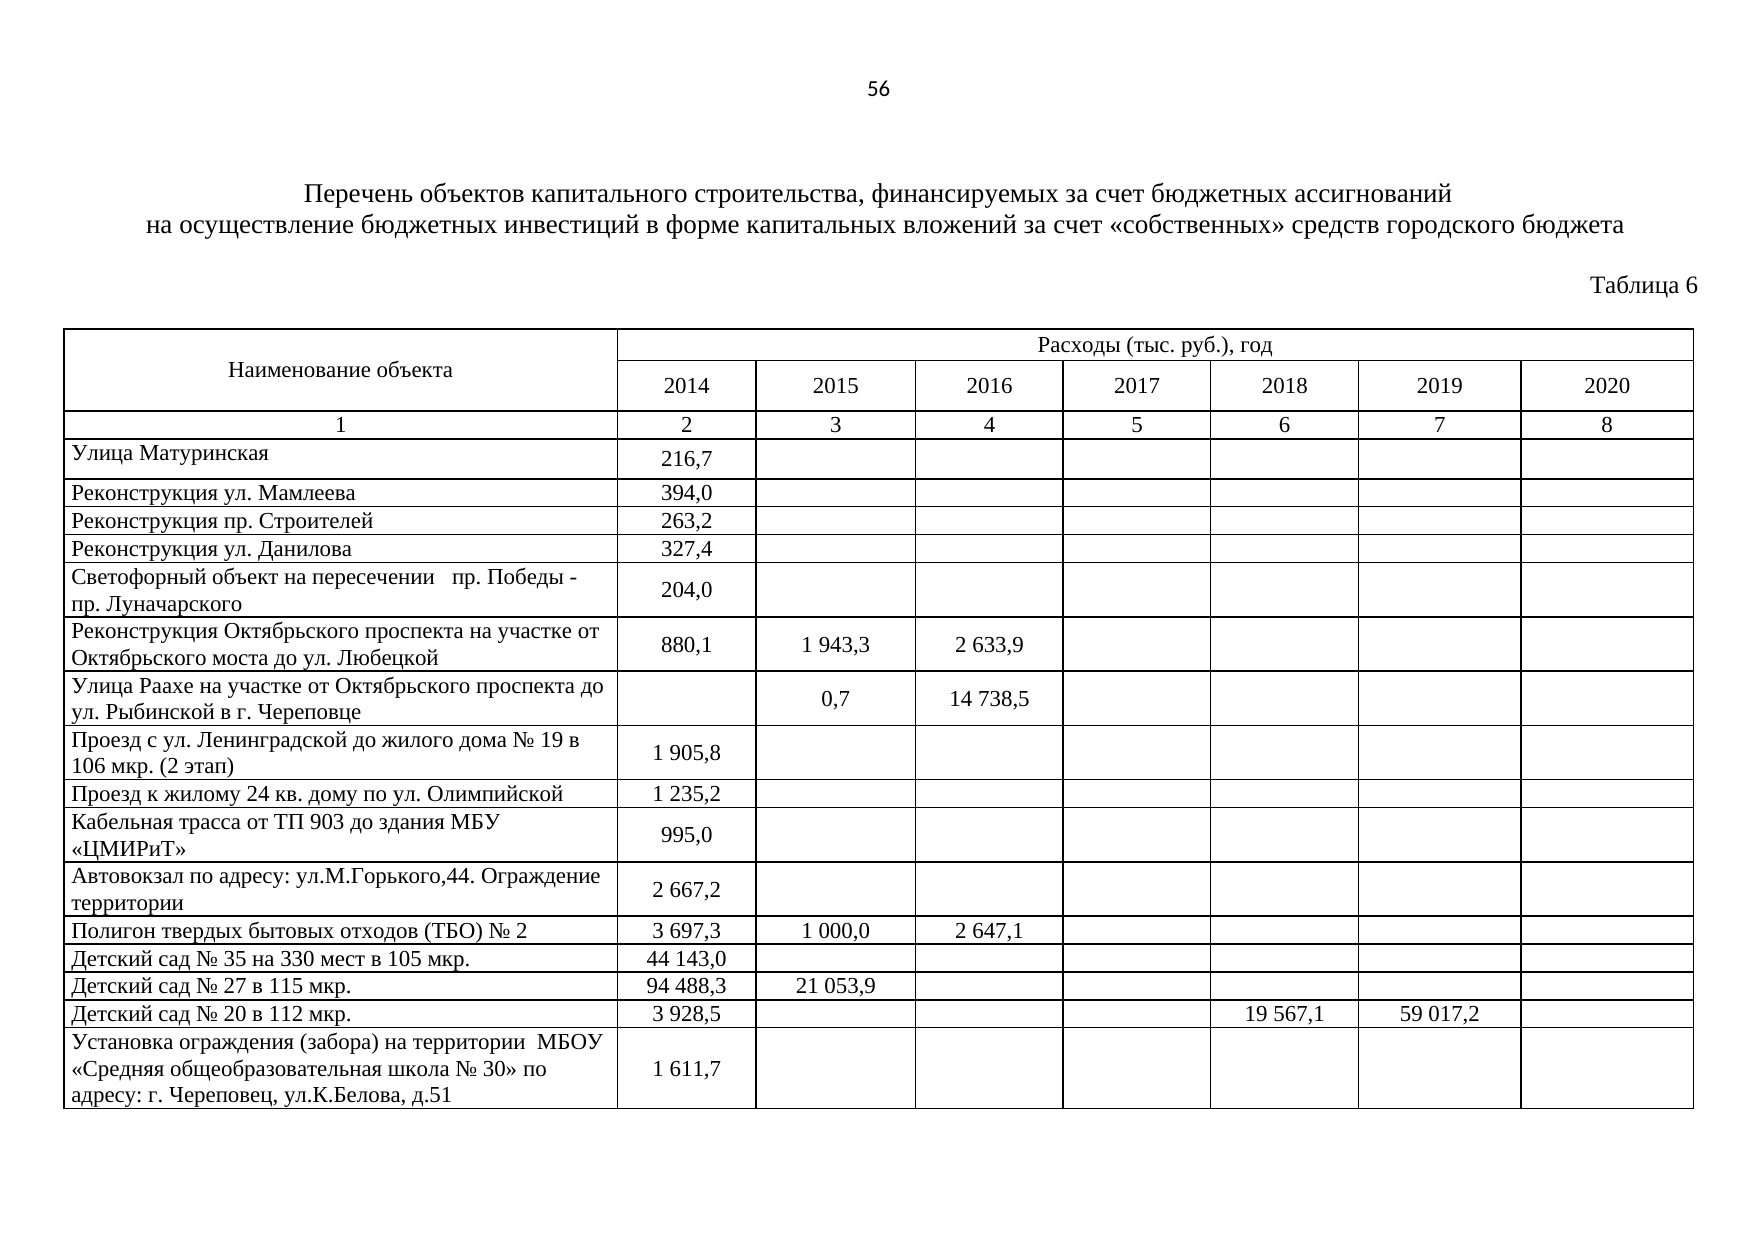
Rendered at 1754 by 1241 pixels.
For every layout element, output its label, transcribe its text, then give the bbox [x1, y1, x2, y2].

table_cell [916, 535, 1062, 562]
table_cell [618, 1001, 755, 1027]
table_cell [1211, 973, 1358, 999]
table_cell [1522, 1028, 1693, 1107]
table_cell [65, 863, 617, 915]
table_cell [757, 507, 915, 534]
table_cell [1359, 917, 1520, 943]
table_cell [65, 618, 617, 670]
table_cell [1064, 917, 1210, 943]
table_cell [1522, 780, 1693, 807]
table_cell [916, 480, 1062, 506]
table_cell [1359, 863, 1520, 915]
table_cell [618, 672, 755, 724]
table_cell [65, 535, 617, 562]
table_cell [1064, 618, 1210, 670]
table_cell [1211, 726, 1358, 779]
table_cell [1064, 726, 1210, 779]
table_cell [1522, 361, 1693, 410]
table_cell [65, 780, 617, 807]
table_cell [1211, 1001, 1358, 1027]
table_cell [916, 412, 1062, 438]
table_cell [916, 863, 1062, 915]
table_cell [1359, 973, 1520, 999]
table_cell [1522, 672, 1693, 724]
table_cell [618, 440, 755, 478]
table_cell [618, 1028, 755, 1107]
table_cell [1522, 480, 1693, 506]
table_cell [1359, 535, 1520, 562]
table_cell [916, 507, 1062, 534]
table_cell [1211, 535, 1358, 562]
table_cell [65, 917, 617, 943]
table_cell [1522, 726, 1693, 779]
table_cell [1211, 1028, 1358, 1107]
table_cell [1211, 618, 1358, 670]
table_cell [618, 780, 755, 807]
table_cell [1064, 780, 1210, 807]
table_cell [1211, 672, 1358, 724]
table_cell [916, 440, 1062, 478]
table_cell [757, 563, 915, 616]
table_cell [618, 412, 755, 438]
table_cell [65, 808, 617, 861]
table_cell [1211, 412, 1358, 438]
list Перечень объектов капитального строительства, финансируемых за счет бюджетных ассигнований [59, 177, 1698, 208]
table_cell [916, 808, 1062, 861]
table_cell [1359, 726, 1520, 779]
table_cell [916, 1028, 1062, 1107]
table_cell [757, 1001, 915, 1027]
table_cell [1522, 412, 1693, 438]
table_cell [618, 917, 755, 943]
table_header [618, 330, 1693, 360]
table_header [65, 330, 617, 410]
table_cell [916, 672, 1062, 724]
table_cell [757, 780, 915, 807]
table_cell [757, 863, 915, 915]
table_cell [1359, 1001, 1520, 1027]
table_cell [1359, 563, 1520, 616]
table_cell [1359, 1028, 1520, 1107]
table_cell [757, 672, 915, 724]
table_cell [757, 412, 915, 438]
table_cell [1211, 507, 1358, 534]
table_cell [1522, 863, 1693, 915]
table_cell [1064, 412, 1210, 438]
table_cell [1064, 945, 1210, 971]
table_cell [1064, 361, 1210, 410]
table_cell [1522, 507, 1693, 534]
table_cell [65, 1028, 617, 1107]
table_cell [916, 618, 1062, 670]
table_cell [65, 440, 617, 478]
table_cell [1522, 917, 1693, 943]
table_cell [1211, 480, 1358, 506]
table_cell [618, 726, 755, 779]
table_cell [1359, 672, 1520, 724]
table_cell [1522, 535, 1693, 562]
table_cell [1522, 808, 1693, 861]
text на осуществление бюджетных инвестиций в форме капитальных вложений за счет «собственных» средств городского бюджета [74, 208, 1698, 239]
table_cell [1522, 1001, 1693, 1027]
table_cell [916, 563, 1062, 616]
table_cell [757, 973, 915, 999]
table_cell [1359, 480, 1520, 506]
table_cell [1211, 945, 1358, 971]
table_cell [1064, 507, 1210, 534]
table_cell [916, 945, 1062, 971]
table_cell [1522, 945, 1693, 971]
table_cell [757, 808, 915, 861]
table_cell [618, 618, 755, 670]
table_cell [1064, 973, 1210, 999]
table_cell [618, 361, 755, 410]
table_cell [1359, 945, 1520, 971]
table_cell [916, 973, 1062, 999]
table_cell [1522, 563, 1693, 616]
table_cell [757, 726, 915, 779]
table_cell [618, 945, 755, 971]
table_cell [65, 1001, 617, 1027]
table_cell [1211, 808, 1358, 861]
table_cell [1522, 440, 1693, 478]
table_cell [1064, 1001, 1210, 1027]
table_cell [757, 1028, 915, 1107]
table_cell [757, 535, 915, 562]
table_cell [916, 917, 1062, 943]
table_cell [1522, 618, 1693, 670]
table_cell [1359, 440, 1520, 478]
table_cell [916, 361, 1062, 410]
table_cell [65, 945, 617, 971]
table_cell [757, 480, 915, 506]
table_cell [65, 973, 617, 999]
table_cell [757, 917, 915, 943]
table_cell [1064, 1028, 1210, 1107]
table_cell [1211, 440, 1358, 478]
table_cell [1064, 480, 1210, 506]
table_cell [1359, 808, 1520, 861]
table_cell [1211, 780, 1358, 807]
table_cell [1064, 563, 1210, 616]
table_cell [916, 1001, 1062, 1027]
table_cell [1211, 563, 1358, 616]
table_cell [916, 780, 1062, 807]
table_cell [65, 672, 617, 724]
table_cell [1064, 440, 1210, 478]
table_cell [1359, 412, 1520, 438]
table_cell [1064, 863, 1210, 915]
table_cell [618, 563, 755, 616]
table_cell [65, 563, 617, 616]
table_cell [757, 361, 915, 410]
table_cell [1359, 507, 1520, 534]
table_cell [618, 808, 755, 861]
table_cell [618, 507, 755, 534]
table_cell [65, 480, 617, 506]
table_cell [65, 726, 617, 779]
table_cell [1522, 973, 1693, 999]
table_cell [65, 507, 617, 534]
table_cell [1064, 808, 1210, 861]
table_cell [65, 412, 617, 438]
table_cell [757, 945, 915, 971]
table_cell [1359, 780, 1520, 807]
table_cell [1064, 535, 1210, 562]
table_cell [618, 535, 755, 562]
text Таблица 6 [59, 271, 1698, 299]
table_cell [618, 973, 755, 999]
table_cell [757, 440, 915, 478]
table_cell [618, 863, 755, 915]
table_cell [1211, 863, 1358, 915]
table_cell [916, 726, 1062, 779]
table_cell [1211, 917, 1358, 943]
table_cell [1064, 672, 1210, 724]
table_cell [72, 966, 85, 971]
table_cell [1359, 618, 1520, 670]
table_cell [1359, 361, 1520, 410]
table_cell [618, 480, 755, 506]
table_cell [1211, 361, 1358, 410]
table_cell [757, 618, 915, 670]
